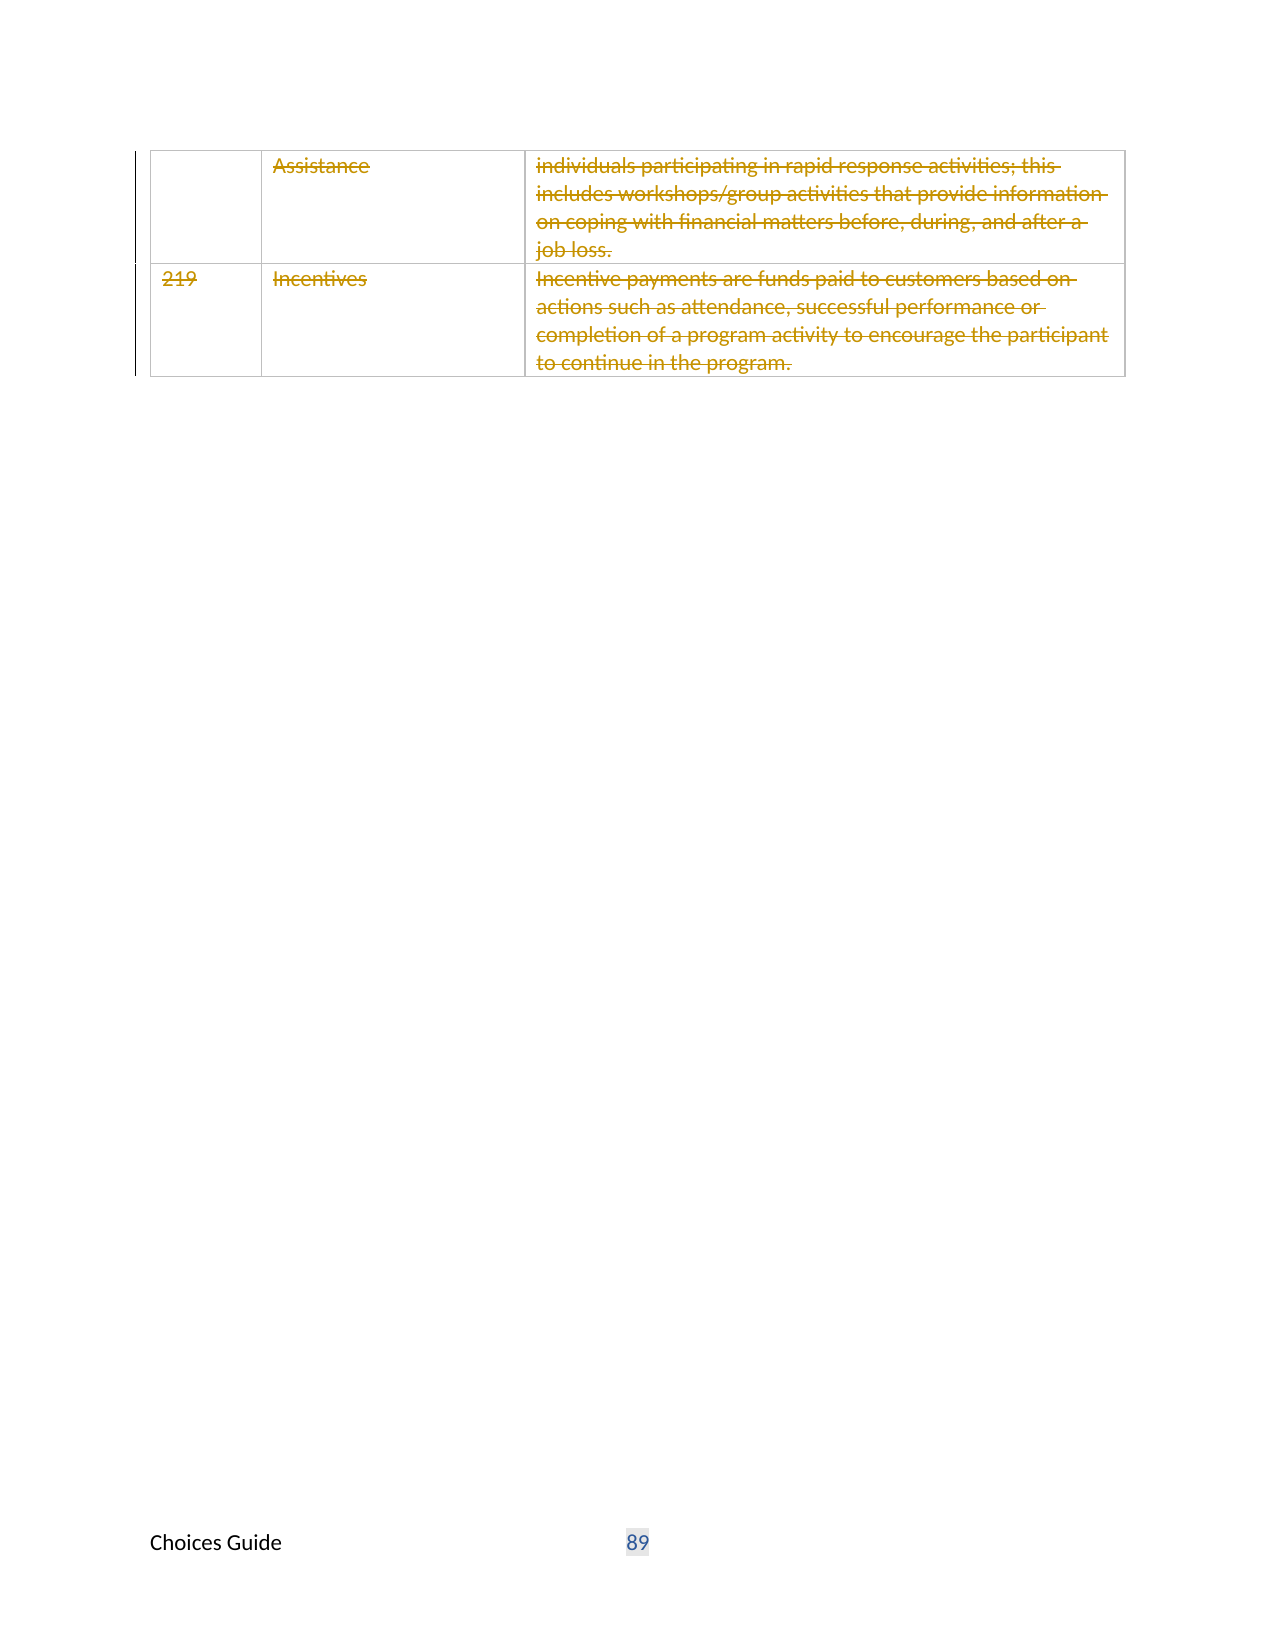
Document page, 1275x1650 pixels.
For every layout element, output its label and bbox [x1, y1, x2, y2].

table_cell [151, 264, 261, 376]
table_header [526, 151, 1124, 263]
table_cell [262, 264, 524, 376]
table_header [262, 151, 524, 263]
table_cell [526, 264, 1124, 376]
table_header [151, 151, 261, 263]
